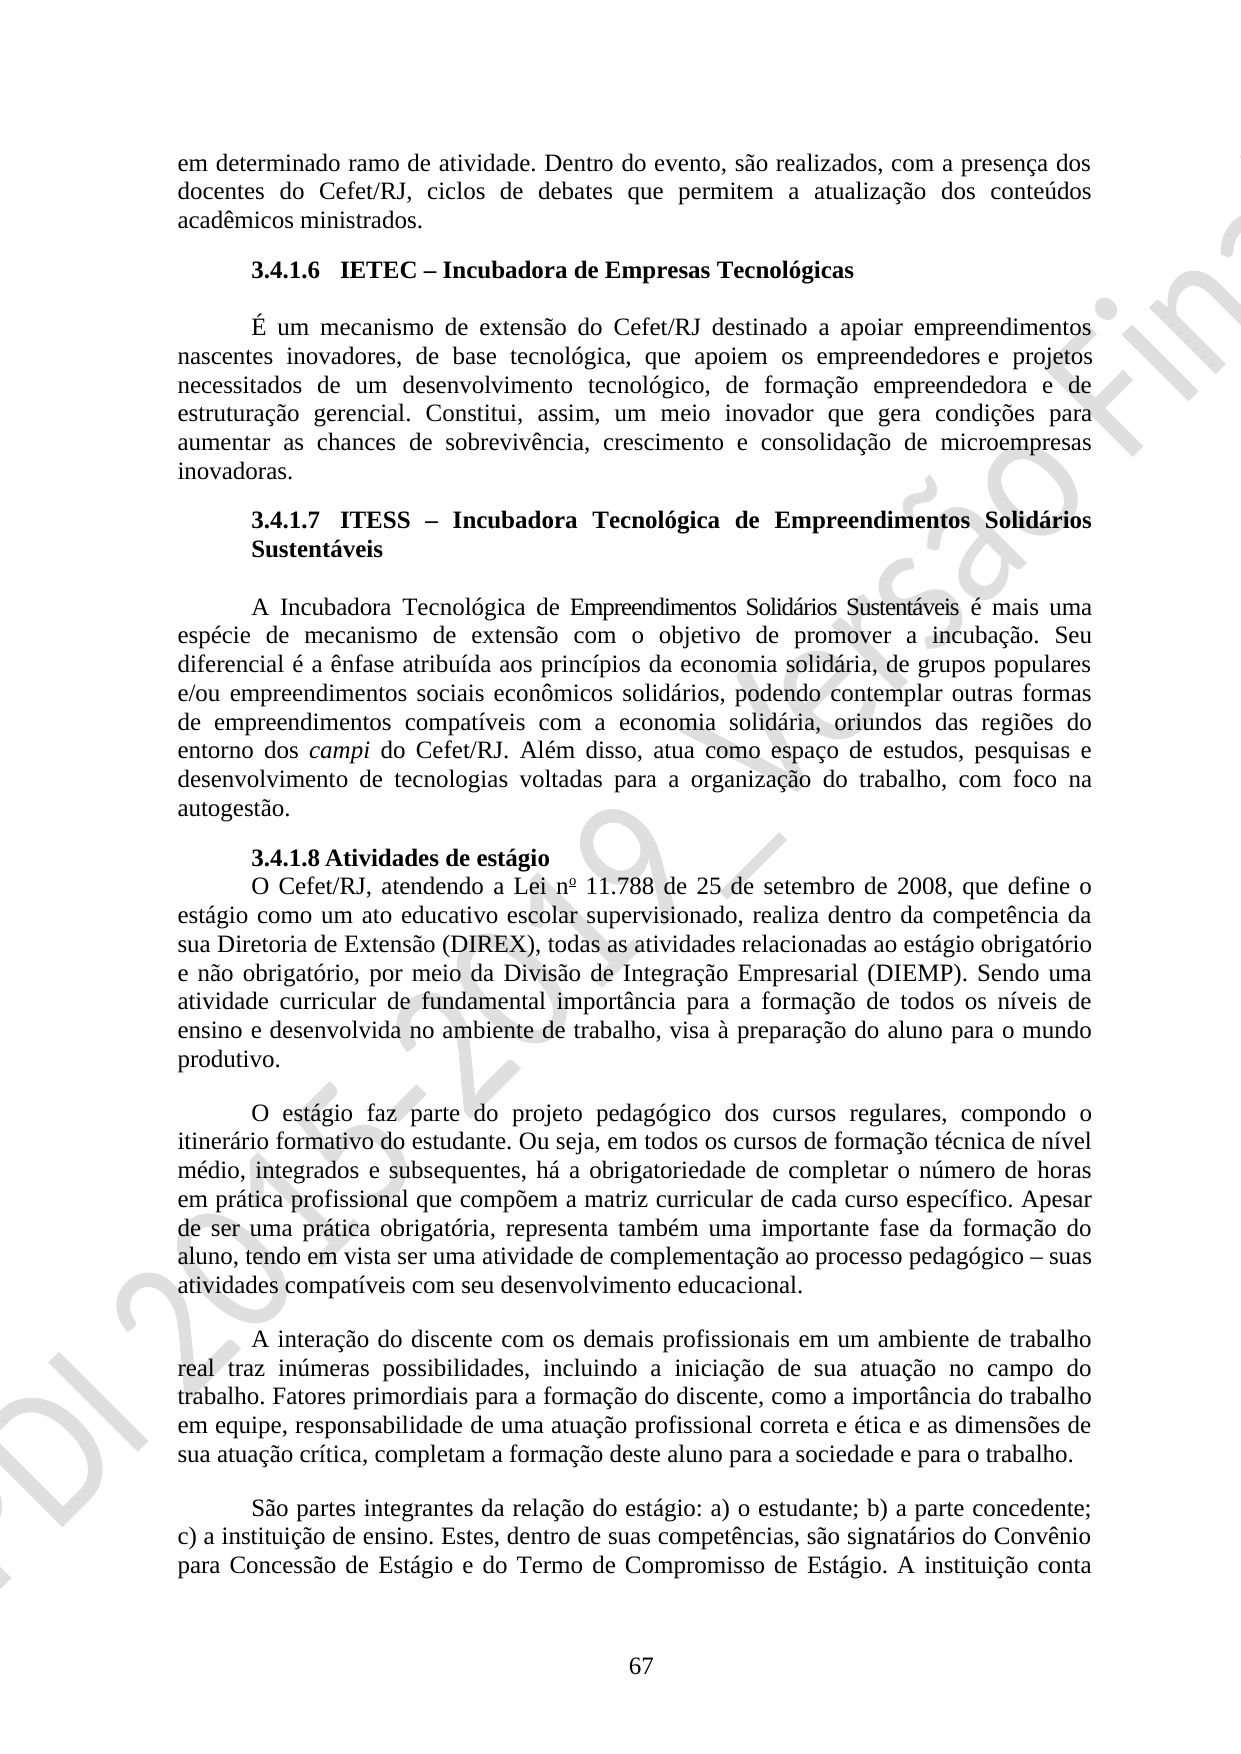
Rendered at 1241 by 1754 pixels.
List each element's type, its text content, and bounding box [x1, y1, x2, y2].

subtitle Atividades de estágio [251, 843, 1093, 871]
text É um mecanismo de extensão do Cefet/RJ destinado a apoiar empreendimentos nascentes inovadores, de base tecnológica, que apoiem os empreendedores e projetos necessitados de um desenvolvimento tecnológico, de formação empreendedora e de estruturação gerencial. Constitui, assim, um meio inovador que gera condições para aumentar as chances de sobrevivência, crescimento e consolidação de microempresas inovadoras. [177, 312, 1093, 485]
list O Cefet/RJ, atendendo a Lei no 11.788 de 25 de setembro de 2008, que define o estágio como um ato educativo escolar supervisionado, realiza dentro da competência da sua Diretoria de Extensão (DIREX), todas as atividades relacionadas ao estágio obrigatório e não obrigatório, por meio da Divisão de Integração Empresarial (DIEMP). Sendo uma atividade curricular de fundamental importância para a formação de todos os níveis de ensino e desenvolvida no ambiente de trabalho, visa à preparação do aluno para o mundo produtivo. [177, 871, 1093, 1073]
list A interação do discente com os demais profissionais em um ambiente de trabalho real traz inúmeras possibilidades, incluindo a iniciação de sua atuação no campo do trabalho. Fatores primordiais para a formação do discente, como a importância do trabalho em equipe, responsabilidade de uma atuação profissional correta e ética e as dimensões de sua atuação crítica, completam a formação deste aluno para a sociedade e para o trabalho. [177, 1324, 1093, 1468]
subtitle ITESS – Incubadora Tecnológica de Empreendimentos Solidários Sustentáveis [251, 506, 1093, 563]
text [177, 148, 1093, 234]
text A Incubadora Tecnológica de Empreendimentos Solidários Sustentáveis é mais uma espécie de mecanismo de extensão com o objetivo de promover a incubação. Seu diferencial é a ênfase atribuída aos princípios da economia solidária, de grupos populares e/ou empreendimentos sociais econômicos solidários, podendo contemplar outras formas de empreendimentos compatíveis com a economia solidária, oriundos das regiões do entorno dos campi do Cefet/RJ. Além disso, atua como espaço de estudos, pesquisas e desenvolvimento de tecnologias voltadas para a organização do trabalho, com foco na autogestão. [177, 592, 1093, 822]
list O estágio faz parte do projeto pedagógico dos cursos regulares, compondo o itinerário formativo do estudante. Ou seja, em todos os cursos de formação técnica de nível médio, integrados e subsequentes, há a obrigatoriedade de completar o número de horas em prática profissional que compõem a matriz curricular de cada curso específico. Apesar de ser uma prática obrigatória, representa também uma importante fase da formação do aluno, tendo em vista ser uma atividade de complementação ao processo pedagógico – suas atividades compatíveis com seu desenvolvimento educacional. [177, 1098, 1093, 1299]
subtitle IETEC – Incubadora de Empresas Tecnológicas [251, 255, 1093, 283]
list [177, 1493, 1093, 1579]
